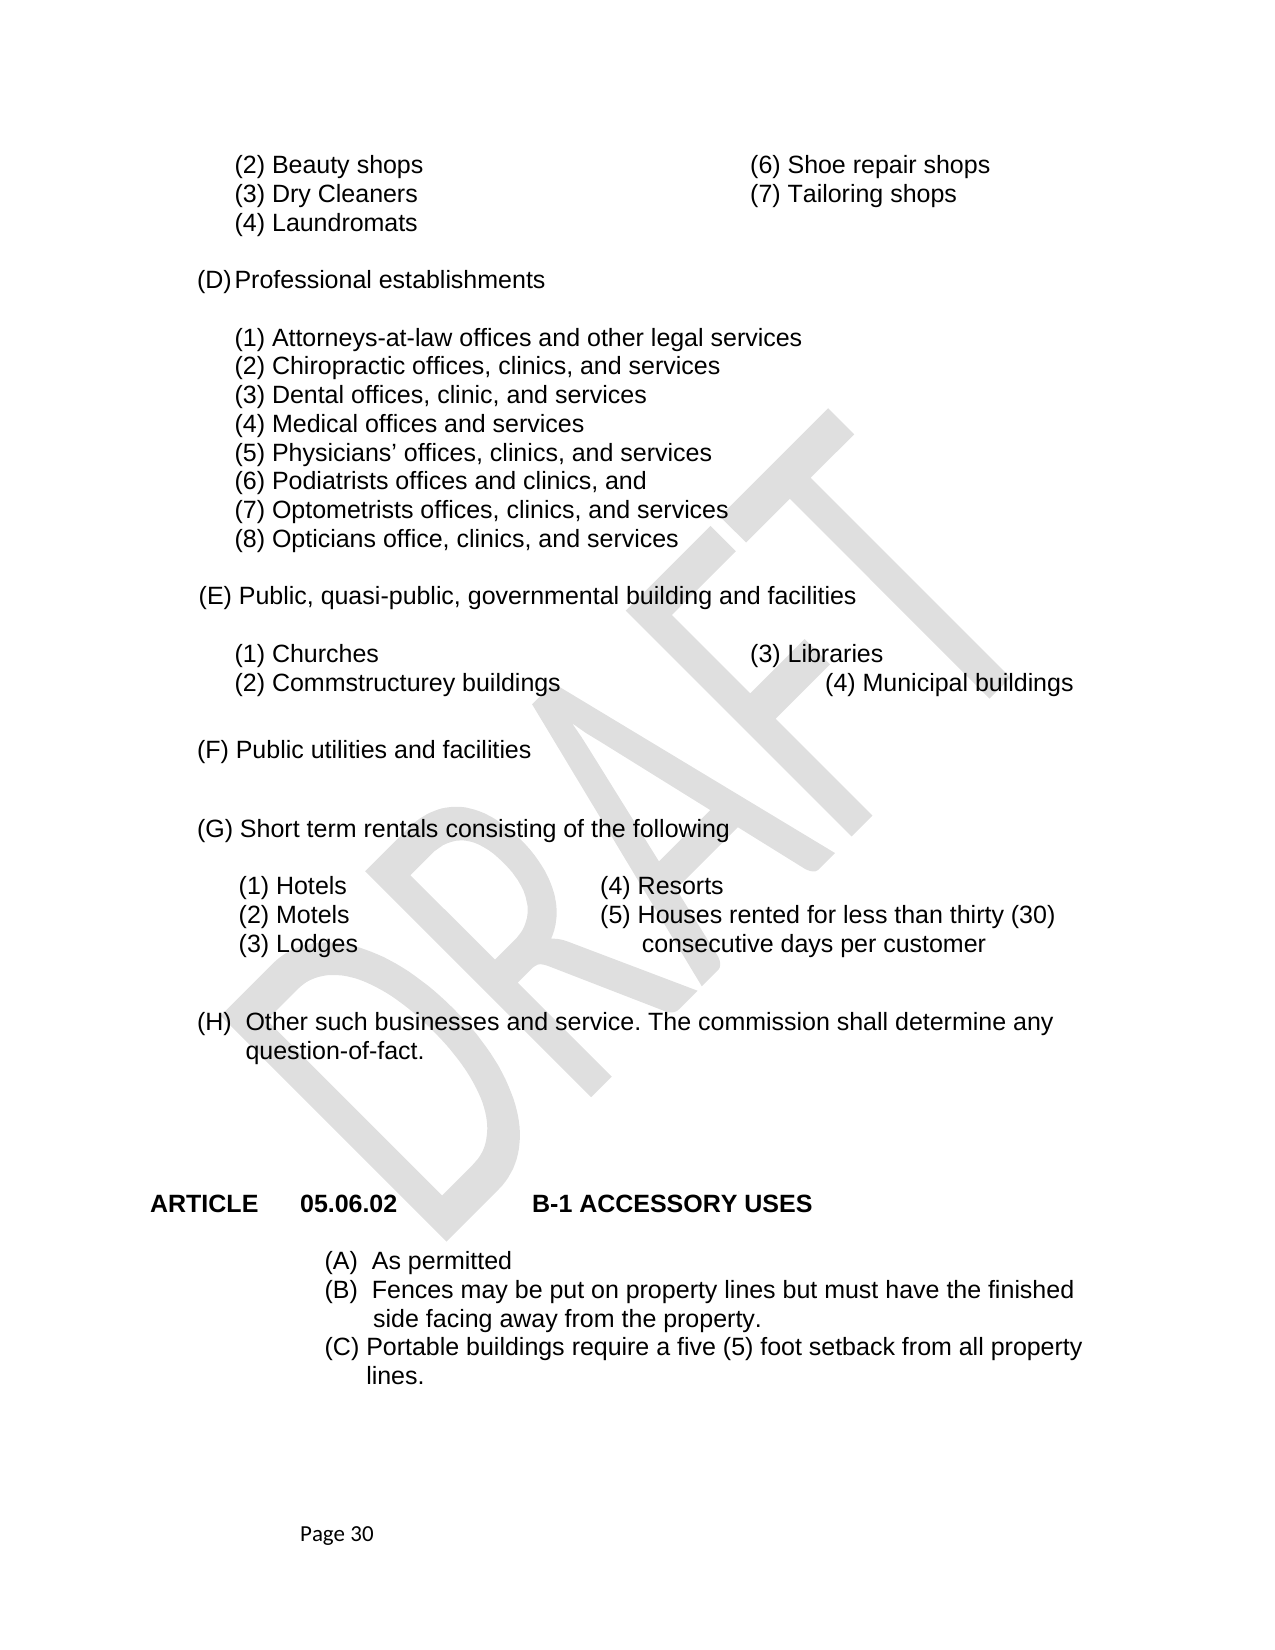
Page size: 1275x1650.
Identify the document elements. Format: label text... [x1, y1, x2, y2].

text (H) Other such businesses and service. The commission shall determine any question-of-fact. [197, 1007, 1125, 1093]
list Podiatrists offices and clinics, and [234, 466, 1125, 495]
list Opticians office, clinics, and services [234, 524, 1125, 552]
list Beauty shops (6) Shoe repair shops [234, 150, 1125, 179]
list Medical offices and services [234, 409, 1125, 437]
list Physicians’ offices, clinics, and services [234, 437, 1125, 466]
text (F) Public utilities and facilities [197, 735, 1125, 764]
list (E) Public, quasi-public, governmental building and facilities [150, 581, 1125, 610]
list Attorneys-at-law offices and other legal services [234, 322, 1125, 351]
text (G) Short term rentals consisting of the following (1) Hotels (4) Resorts (2) Motels (5) Houses rented for less than thirty (30) (3) Lodges consecutive days per customer [197, 814, 1125, 957]
list Churches (3) Libraries [234, 639, 1125, 667]
list Chiropractic offices, clinics, and services [234, 351, 1125, 380]
list Commstructurey buildings (4) Municipal buildings [234, 667, 1125, 696]
list Optometrists offices, clinics, and services [234, 495, 1125, 524]
list Dental offices, clinic, and services [234, 380, 1125, 409]
list (B) Fences may be put on property lines but must have the finished side facing away from the property. [234, 1275, 1125, 1332]
list Professional establishments [197, 265, 1125, 294]
list Laundromats [234, 207, 1125, 236]
list (C) Portable buildings require a five (5) foot setback from all property lines. [234, 1332, 1125, 1390]
list ARTICLE 05.06.02 B-1 ACCESSORY USES [150, 1188, 1125, 1217]
list (A) As permitted [234, 1246, 1125, 1275]
list Dry Cleaners (7) Tailoring shops [234, 179, 1125, 207]
